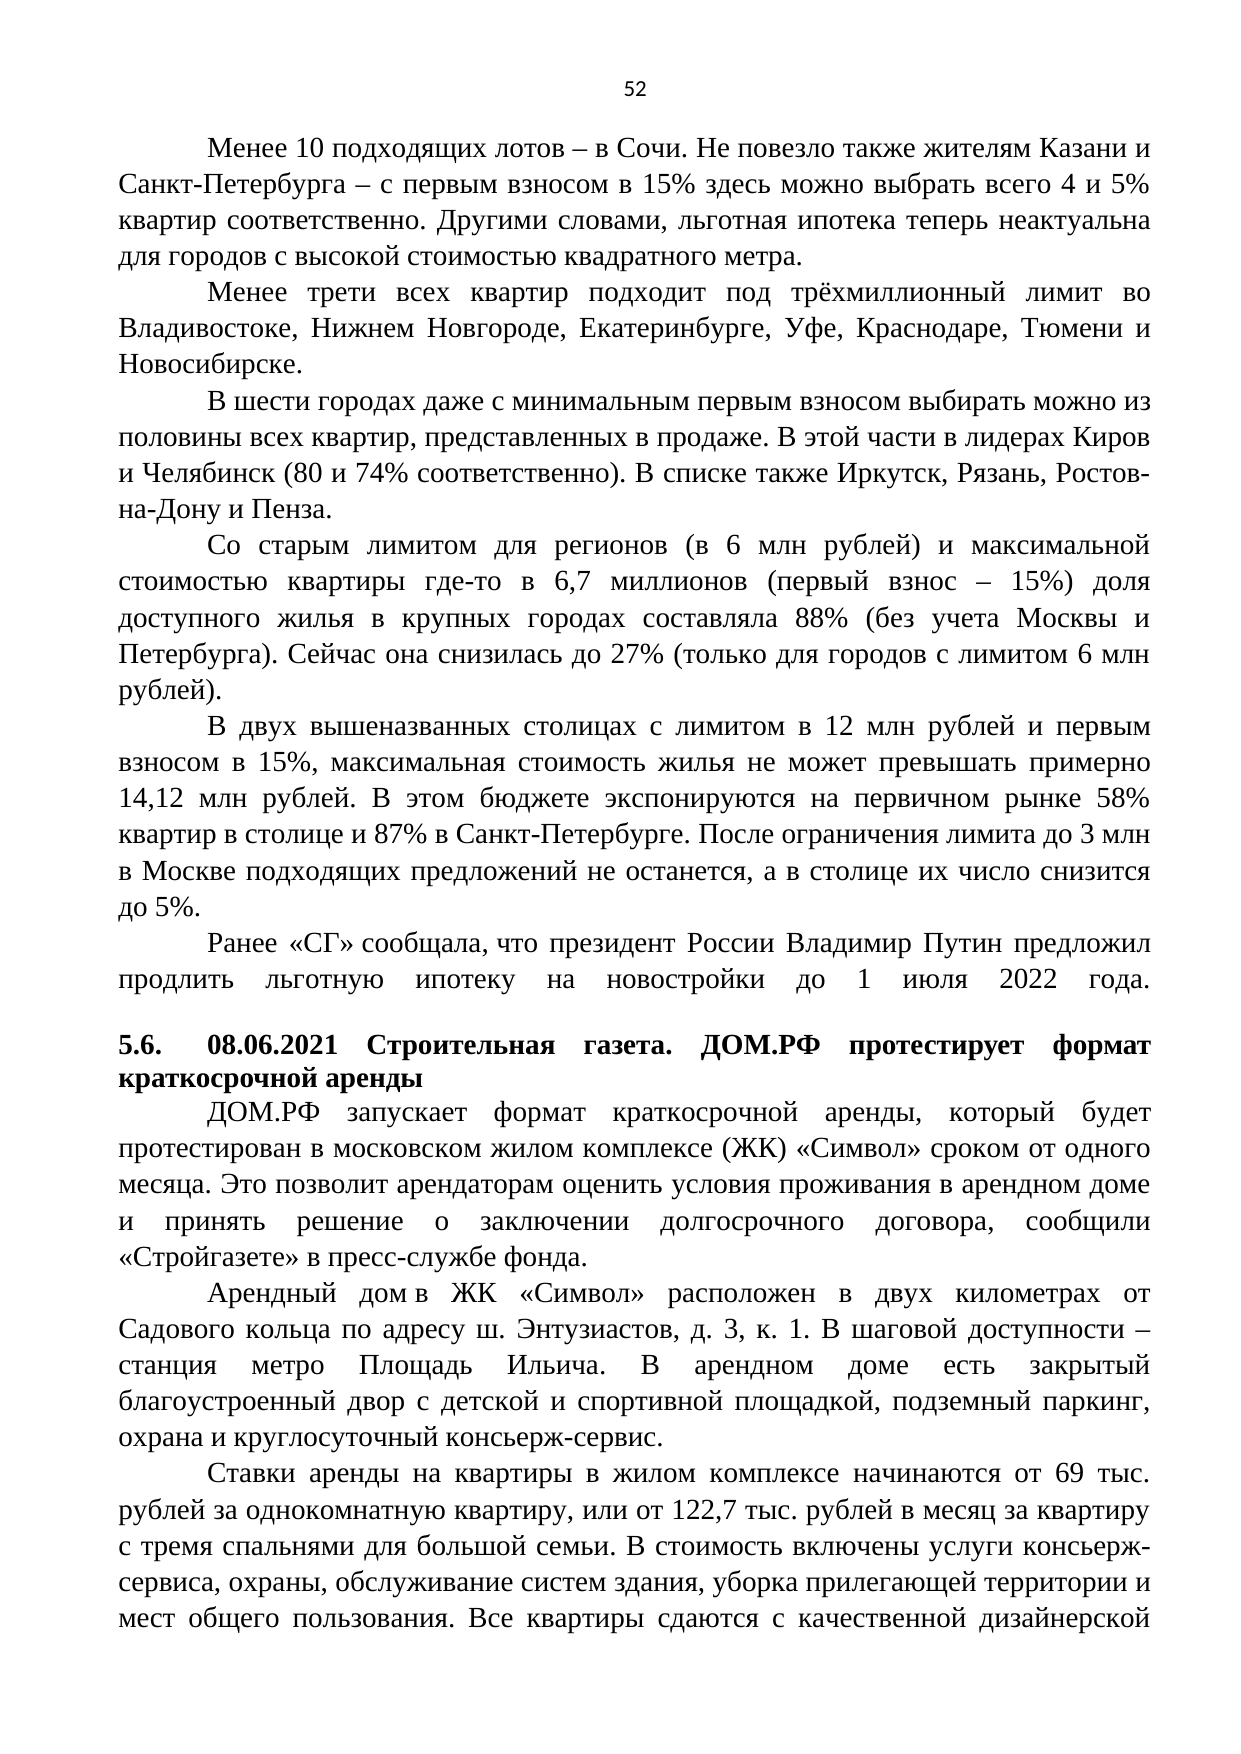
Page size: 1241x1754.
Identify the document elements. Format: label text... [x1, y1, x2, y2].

subtitle 08.06.2021 Строительная газета. ДОМ.РФ протестирует формат краткосрочной аренды [118, 1027, 1152, 1094]
text В шести городах даже с минимальным первым взносом выбирать можно из половины всех квартир, представленных в продаже. В этой части в лидерах Киров и Челябинск (80 и 74% соответственно). В списке также Иркутск, Рязань, Ростов-на-Дону и Пенза. [118, 383, 1152, 525]
text ДОМ.РФ запускает формат краткосрочной аренды, который будет протестирован в московском жилом комплексе (ЖК) «Символ» сроком от одного месяца. Это позволит арендаторам оценить условия проживания в арендном доме и принять решение о заключении долгосрочного договора, сообщили «Стройгазете» в пресс-службе фонда. [118, 1094, 1152, 1272]
text Ранее «СГ» сообщала, что президент России Владимир Путин предложил продлить льготную ипотеку на новостройки до 1 июля 2022 года. [118, 925, 1152, 1025]
text Менее трети всех квартир подходит под трёхмиллионный лимит во Владивостоке, Нижнем Новгороде, Екатеринбурге, Уфе, Краснодаре, Тюмени и Новосибирске. [118, 274, 1152, 380]
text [118, 1456, 1152, 1634]
text Со старым лимитом для регионов (в 6 млн рублей) и максимальной стоимостью квартиры где-то в 6,7 миллионов (первый взнос – 15%) доля доступного жилья в крупных городах составляла 88% (без учета Москвы и Петербурга). Сейчас она снизилась до 27% (только для городов с лимитом 6 млн рублей). [118, 527, 1152, 706]
text Арендный дом в ЖК «Символ» расположен в двух километрах от Садового кольца по адресу ш. Энтузиастов, д. 3, к. 1. В шаговой доступности – станция метро Площадь Ильича. В арендном доме есть закрытый благоустроенный двор с детской и спортивной площадкой, подземный паркинг, охрана и круглосуточный консьерж-сервис. [118, 1275, 1152, 1453]
text Менее 10 подходящих лотов – в Сочи. Не повезло также жителям Казани и Санкт-Петербурга – с первым взносом в 15% здесь можно выбрать всего 4 и 5% квартир соответственно. Другими словами, льготная ипотека теперь неактуальна для городов с высокой стоимостью квадратного метра. [118, 130, 1152, 272]
text В двух вышеназванных столицах с лимитом в 12 млн рублей и первым взносом в 15%, максимальная стоимость жилья не может превышать примерно 14,12 млн рублей. В этом бюджете экспонируются на первичном рынке 58% квартир в столице и 87% в Санкт-Петербурге. После ограничения лимита до 3 млн в Москве подходящих предложений не останется, а в столице их число снизится до 5%. [118, 708, 1152, 922]
